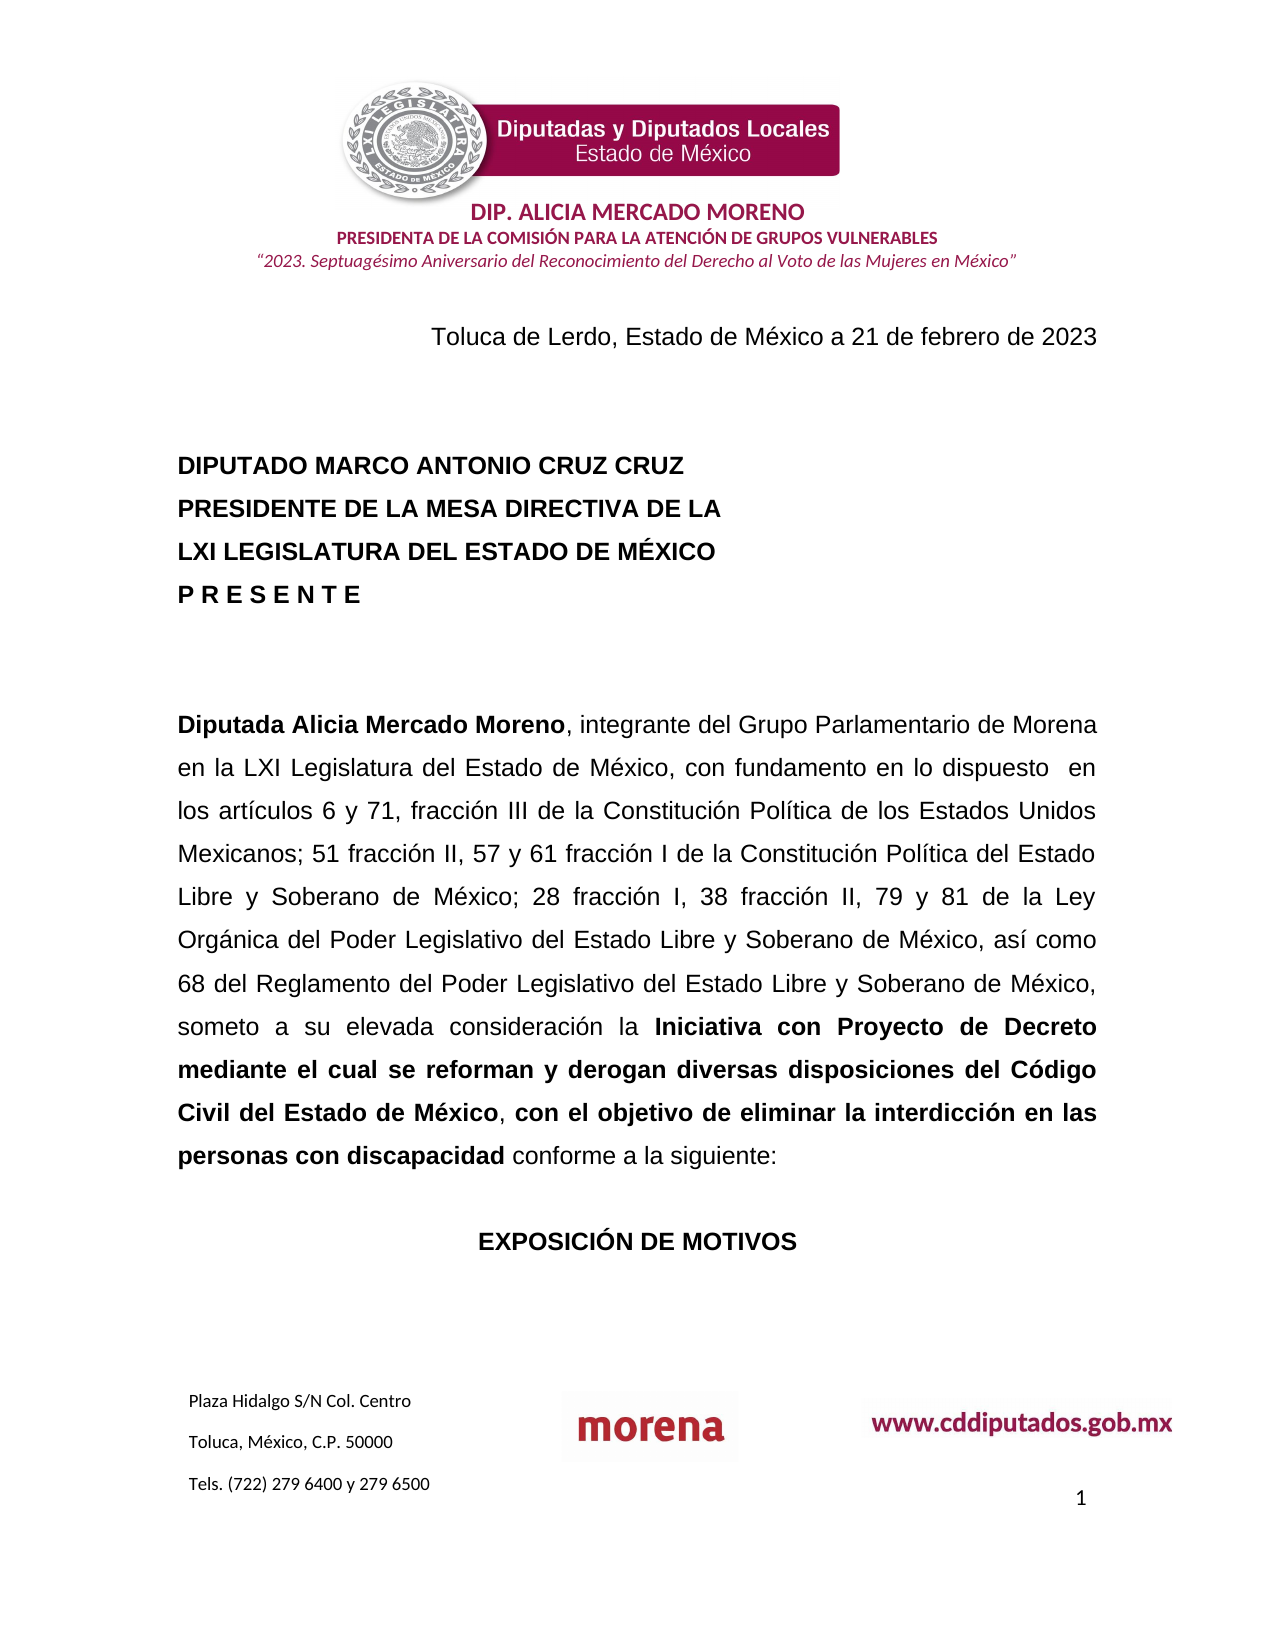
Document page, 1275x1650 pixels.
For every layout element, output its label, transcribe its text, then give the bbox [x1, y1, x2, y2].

text Toluca de Lerdo, Estado de México a 21 de febrero de 2023 [177, 322, 1098, 350]
text EXPOSICIÓN DE MOTIVOS [177, 1227, 1098, 1256]
text PRESIDENTE DE LA MESA DIRECTIVA DE LA [177, 494, 1098, 523]
text DIPUTADO MARCO ANTONIO CRUZ CRUZ [177, 451, 1098, 480]
text LXI LEGISLATURA DEL ESTADO DE MÉXICO [177, 537, 1098, 566]
text Diputada Alicia Mercado Moreno, integrante del Grupo Parlamentario de Morena en la LXI Legislatura del Estado de México, con fundamento en lo dispuesto en los artículos 6 y 71, fracción III de la Constitución Política de los Estados Unidos Mexicanos; 51 fracción II, 57 y 61 fracción I de la Constitución Política del Estado Libre y Soberano de México; 28 fracción I, 38 fracción II, 79 y 81 de la Ley Orgánica del Poder Legislativo del Estado Libre y Soberano de México, así como 68 del Reglamento del Poder Legislativo del Estado Libre y Soberano de México, someto a su elevada consideración la Iniciativa con Proyecto de Decreto mediante el cual se reforman y derogan diversas disposiciones del Código Civil del Estado de México, con el objetivo de eliminar la interdicción en las personas con discapacidad conforme a la siguiente: [177, 710, 1098, 1170]
picture [561, 1391, 739, 1462]
picture [335, 76, 840, 210]
picture [861, 1398, 1173, 1438]
text P R E S E N T E [177, 580, 1098, 609]
